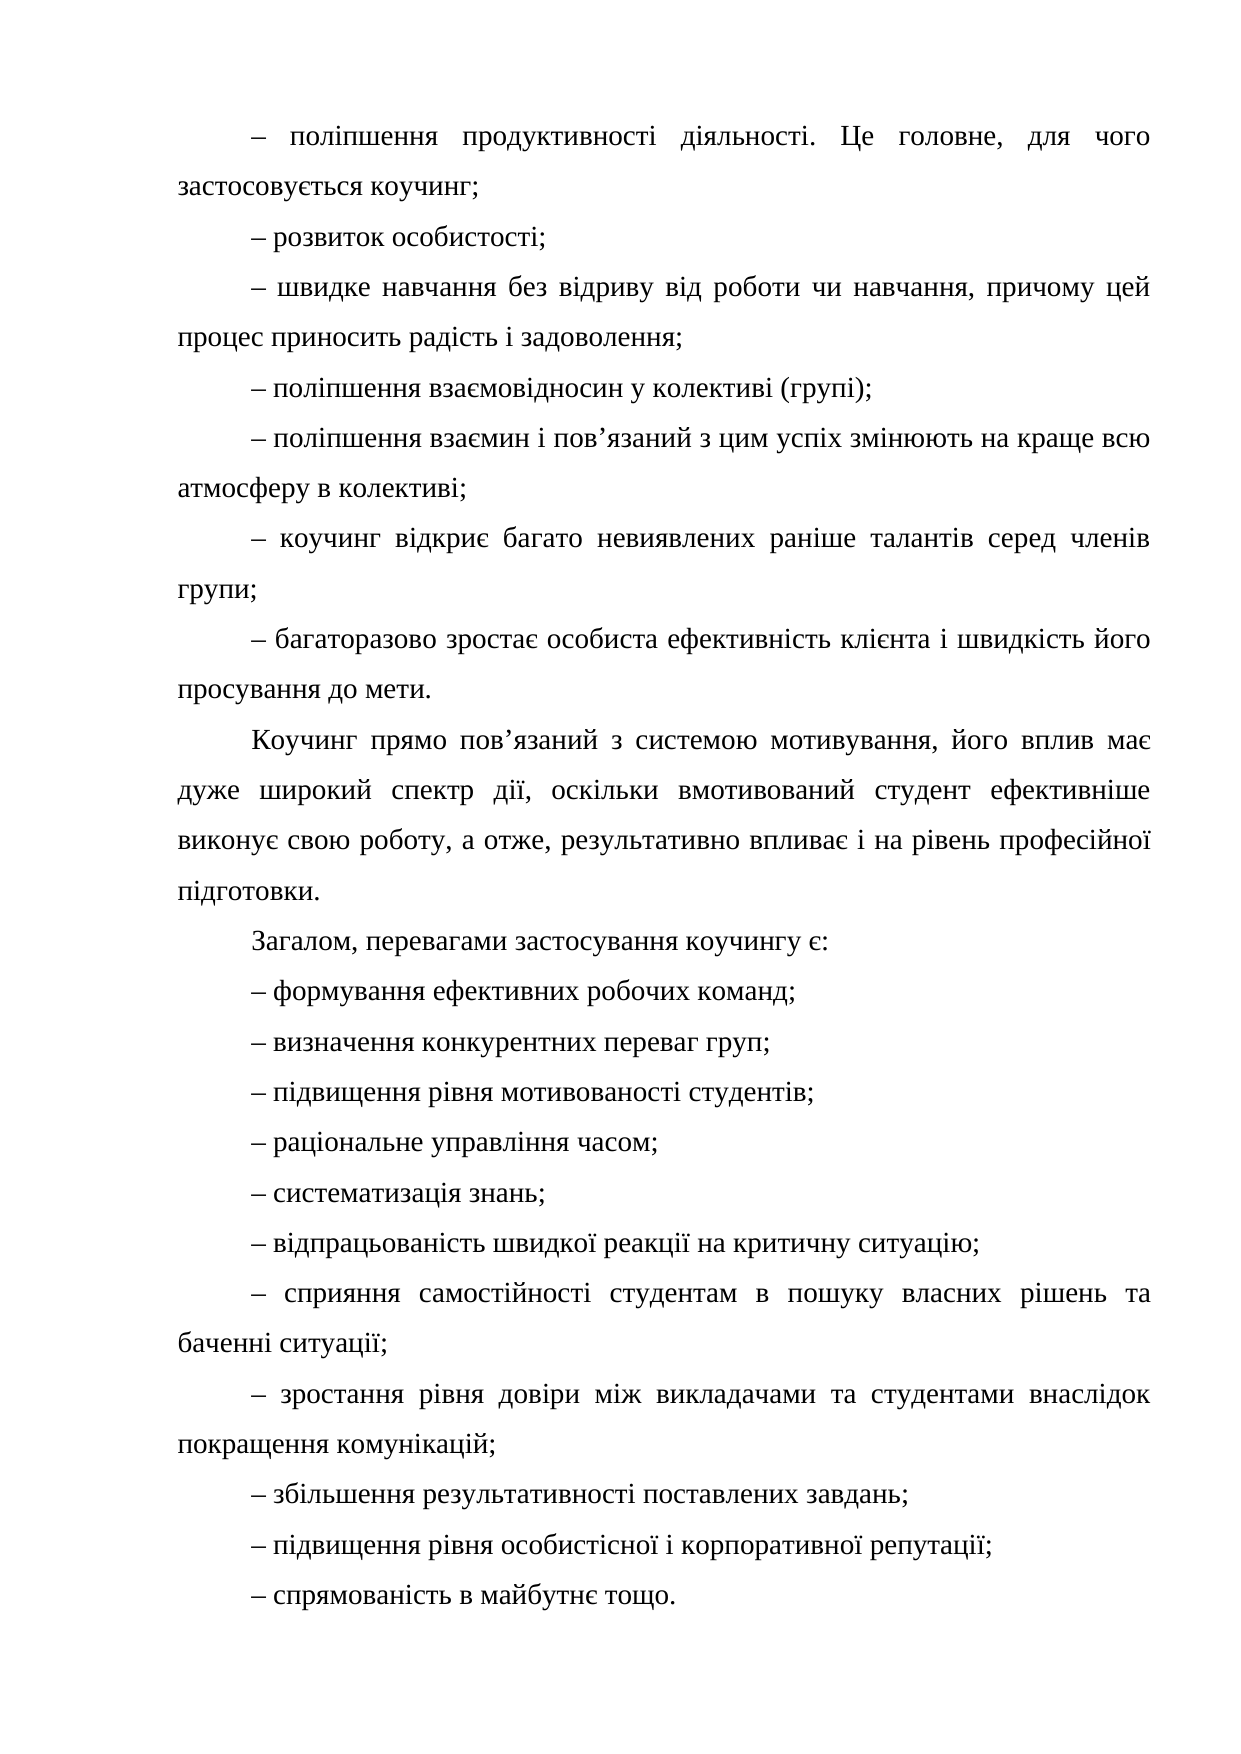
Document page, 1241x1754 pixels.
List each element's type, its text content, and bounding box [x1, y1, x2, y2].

text – раціональне управління часом; [177, 1124, 1152, 1158]
text Загалом, перевагами застосування коучингу є: [177, 923, 1152, 957]
text – зростання рівня довіри між викладачами та студентами внаслідок покращення комунікацій; [177, 1376, 1152, 1460]
text – спрямованість в майбутнє тощо. [177, 1577, 1152, 1611]
text – відпрацьованість швидкої реакції на критичну ситуацію; [177, 1225, 1152, 1258]
text – розвиток особистості; [177, 219, 1152, 252]
text – поліпшення взаємовідносин у колективі (групі); [177, 370, 1152, 403]
text – поліпшення продуктивності діяльності. Це головне, для чого застосовується коучинг; [177, 118, 1152, 202]
text Коучинг прямо пов’язаний з системою мотивування, його вплив має дуже широкий спектр дії, оскільки вмотивований студент ефективніше виконує свою роботу, а отже, результативно впливає і на рівень професійної підготовки. [177, 722, 1152, 906]
text – швидке навчання без відриву від роботи чи навчання, причому цей процес приносить радість і задоволення; [177, 269, 1152, 353]
text – підвищення рівня мотивованості студентів; [177, 1074, 1152, 1108]
text – визначення конкурентних переваг груп; [177, 1024, 1152, 1057]
text – підвищення рівня особистісної і корпоративної репутації; [177, 1527, 1152, 1560]
text – поліпшення взаємин і пов’язаний з цим успіх змінюють на краще всю атмосферу в колективі; [177, 420, 1152, 504]
text – формування ефективних робочих команд; [177, 973, 1152, 1007]
text – сприяння самостійності студентам в пошуку власних рішень та баченні ситуації; [177, 1275, 1152, 1359]
text – систематизація знань; [177, 1175, 1152, 1208]
text – збільшення результативності поставлених завдань; [177, 1477, 1152, 1510]
text – багаторазово зростає особиста ефективність клієнта і швидкість його просування до мети. [177, 621, 1152, 705]
text – коучинг відкриє багато невиявлених раніше талантів серед членів групи; [177, 521, 1152, 604]
